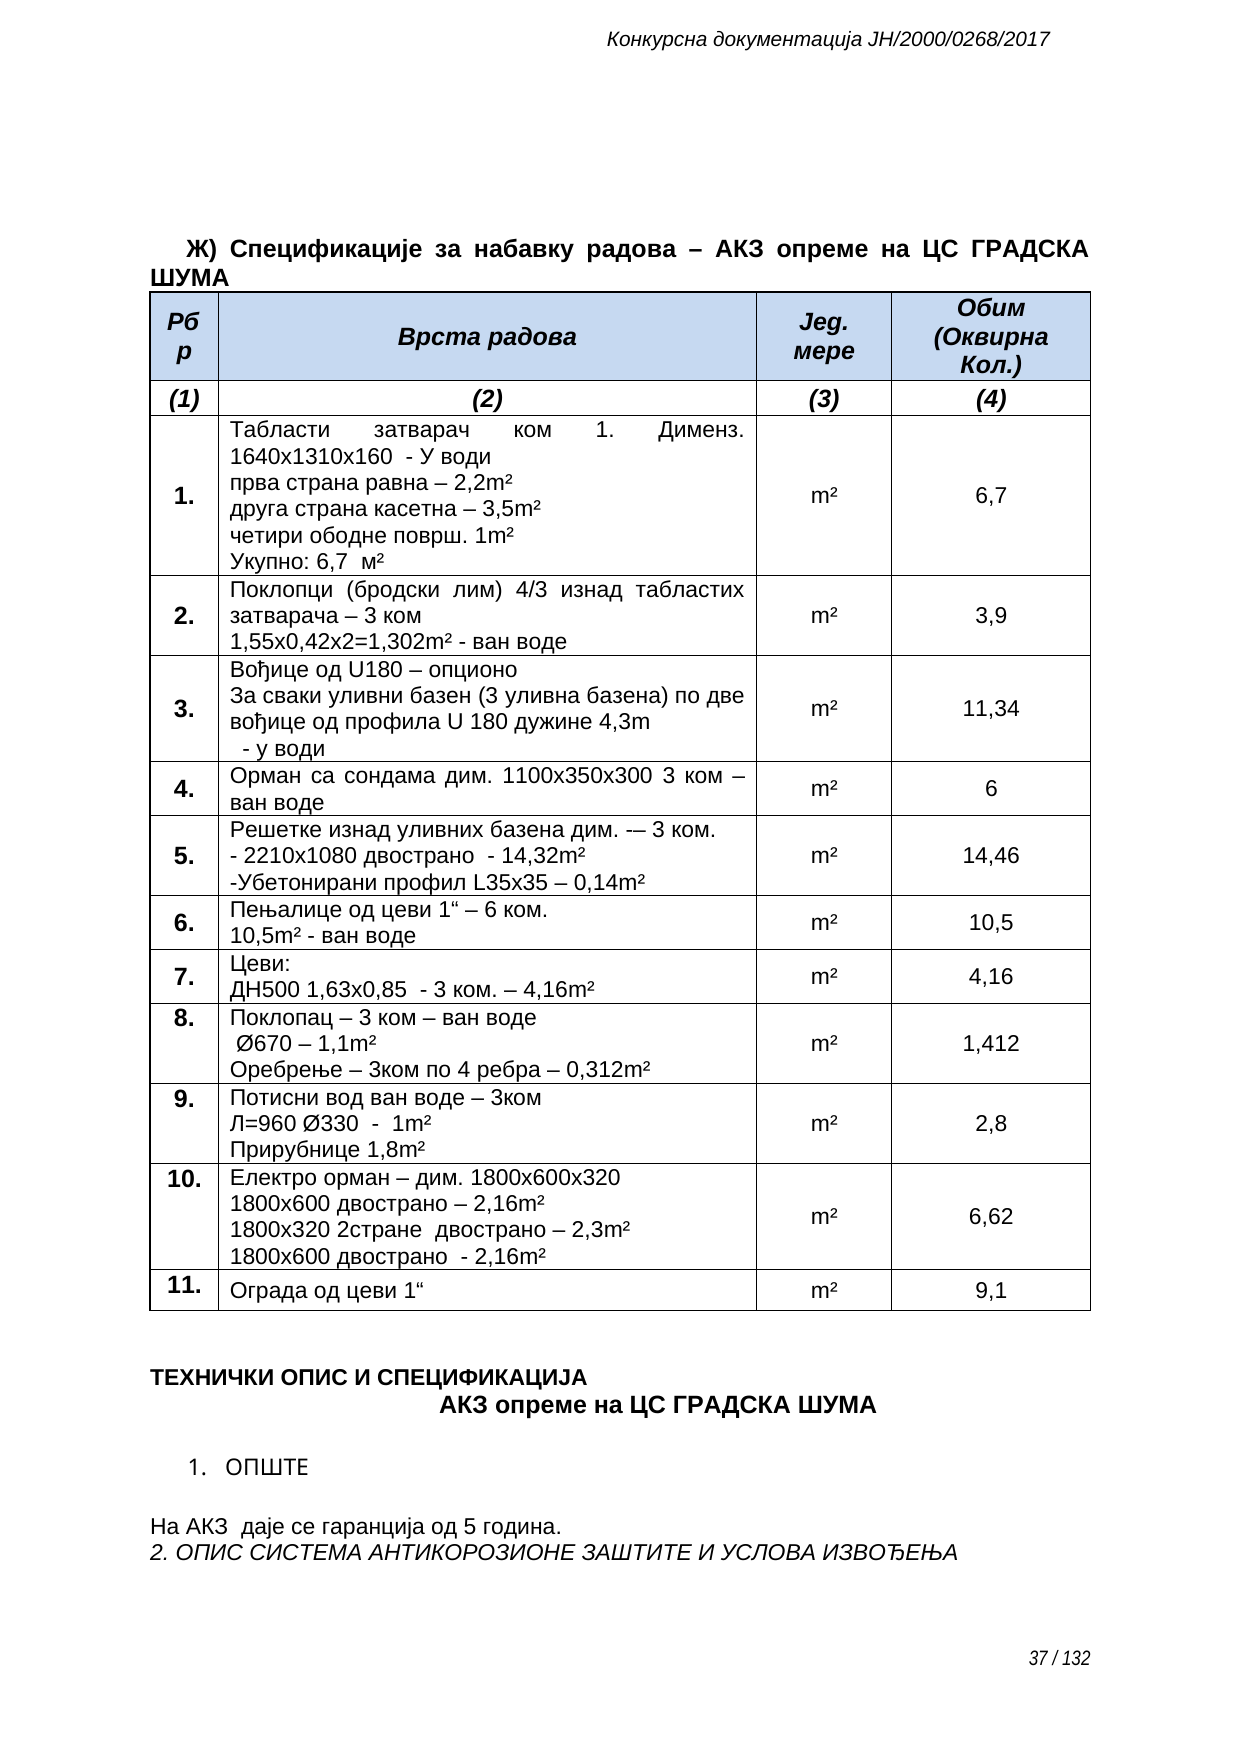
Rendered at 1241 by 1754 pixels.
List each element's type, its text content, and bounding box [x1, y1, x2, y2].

table_cell (3) [757, 381, 891, 415]
table_cell m² [757, 1270, 891, 1310]
table_cell 11. [151, 1270, 218, 1310]
table_cell 6,7 [892, 416, 1090, 574]
table_cell Електро орман – дим. 1800х600х320 1800х600 двострано – 2,16m² 1800х320 2стране двострано – 2,3m² 1800х600 двострано - 2,16m² [219, 1164, 756, 1269]
table_cell m² [757, 656, 891, 761]
text АКЗ опреме на ЦС ГРАДСКА ШУМА [150, 1391, 1090, 1419]
table_cell m² [757, 1004, 891, 1082]
table_cell 7. [151, 950, 218, 1002]
table_cell Поклопац – 3 ком – ван воде Ø670 – 1,1m² Оребрење – 3ком по 4 ребра – 0,312m² [219, 1004, 756, 1082]
table_cell m² [757, 762, 891, 815]
table_cell 2,8 [892, 1084, 1090, 1163]
table_cell 4. [151, 762, 218, 815]
table_cell Поклопци (бродски лим) 4/3 изнад табластих затварача – 3 ком 1,55х0,42х2=1,302m² - ван воде [219, 576, 756, 654]
table_cell m² [757, 816, 891, 895]
table_cell m² [757, 1084, 891, 1163]
table_cell 8. [151, 1004, 218, 1082]
table_cell Орман са сондама дим. 1100х350х300 3 ком – ван воде [219, 762, 756, 815]
table_cell 3,9 [892, 576, 1090, 654]
text На АКЗ даје се гаранција од 5 година. [150, 1513, 1090, 1539]
table_header Рбр [151, 293, 218, 380]
table_cell Цеви: ДН500 1,63х0,85 - 3 ком. – 4,16m² [219, 950, 756, 1002]
table_cell 4,16 [892, 950, 1090, 1002]
table_cell 3. [151, 656, 218, 761]
table_cell Вођице од U180 – опционо За сваки уливни базен (3 уливна базена) по две вођице од профила U 180 дужине 4,3m - у води [219, 656, 756, 761]
table_cell Табласти затварач ком 1. Дименз. 1640х1310х160 - У води прва страна равна – 2,2m² друга страна касетна – 3,5m² четири ободне површ. 1m² Укупно: 6,7 м² [219, 416, 756, 574]
table_cell (1) [151, 381, 218, 415]
table_cell 6,62 [892, 1164, 1090, 1269]
text Ж) Спецификације за набавку радова – АКЗ опреме на ЦС ГРАДСКА ШУМА [150, 234, 1090, 291]
table_cell m² [757, 576, 891, 654]
table_cell 1. [151, 416, 218, 574]
table_cell m² [757, 896, 891, 949]
table_cell 6. [151, 896, 218, 949]
table_cell 10. [151, 1164, 218, 1269]
table_cell (2) [219, 381, 756, 415]
table_cell m² [757, 950, 891, 1002]
table_header Врста радова [219, 293, 756, 380]
table_cell Пењалице од цеви 1“ – 6 ком. 10,5m² - ван воде [219, 896, 756, 949]
list ОПШТЕ [187, 1451, 1090, 1482]
table_cell 11,34 [892, 656, 1090, 761]
table_cell m² [757, 1164, 891, 1269]
table_cell (4) [892, 381, 1090, 415]
text 2. ОПИС СИСТЕМА АНТИКОРОЗИОНЕ ЗАШТИТЕ И УСЛОВА ИЗВОЂЕЊА [150, 1539, 1090, 1566]
table_cell 9. [151, 1084, 218, 1163]
table_cell 14,46 [892, 816, 1090, 895]
table_cell 1,412 [892, 1004, 1090, 1082]
table_cell Потисни вод ван воде – 3ком Л=960 Ø330 - 1m² Прирубнице 1,8m² [219, 1084, 756, 1163]
table_cell 10,5 [892, 896, 1090, 949]
table_cell 5. [151, 816, 218, 895]
table_header Обим (Оквирна Кол.) [892, 293, 1090, 380]
table_cell m² [757, 416, 891, 574]
table_cell 2. [151, 576, 218, 654]
text ТЕХНИЧКИ ОПИС И СПЕЦИФИКАЦИЈА [150, 1364, 1090, 1391]
table_header Јед. мере [757, 293, 891, 380]
table_cell 6 [892, 762, 1090, 815]
table_cell 9,1 [892, 1270, 1090, 1310]
table_cell Ограда од цеви 1“ [219, 1270, 756, 1310]
table_cell Решетке изнад уливних базена дим. -– 3 ком. - 2210х1080 двострано - 14,32m² -Убетонирани профил L35х35 – 0,14m² [219, 816, 756, 895]
